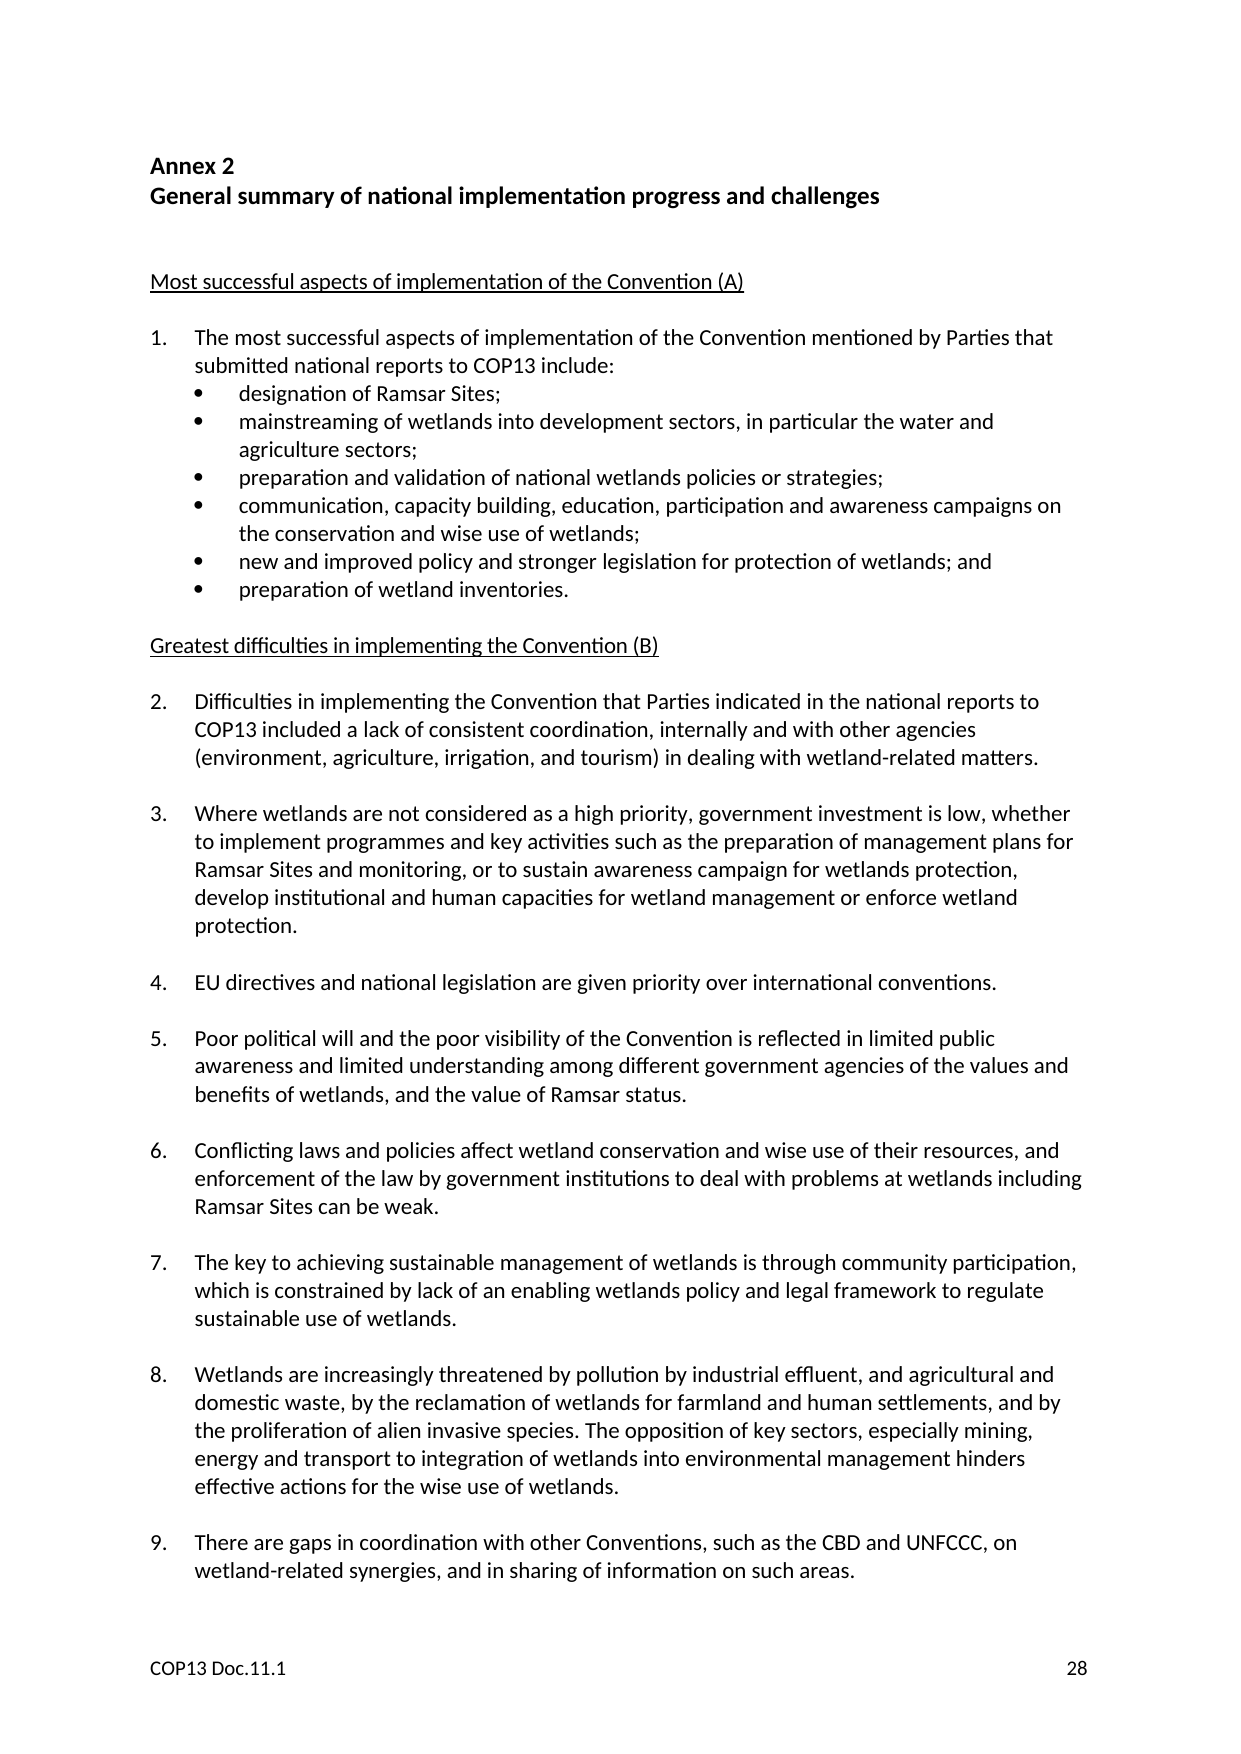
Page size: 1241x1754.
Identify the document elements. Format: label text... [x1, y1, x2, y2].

list preparation and validation of national wetlands policies or strategies; [194, 463, 1090, 491]
list communication, capacity building, education, participation and awareness campaigns on the conservation and wise use of wetlands; [194, 491, 1090, 547]
list preparation of wetland inventories. [194, 575, 1090, 603]
text 7. The key to achieving sustainable management of wetlands is through community participation, which is constrained by lack of an enabling wetlands policy and legal framework to regulate sustainable use of wetlands. [150, 1248, 1090, 1332]
subtitle Most successful aspects of implementation of the Convention (A) [150, 267, 1090, 295]
text 3. Where wetlands are not considered as a high priority, government investment is low, whether to implement programmes and key activities such as the preparation of management plans for Ramsar Sites and monitoring, or to sustain awareness campaign for wetlands protection, develop institutional and human capacities for wetland management or enforce wetland protection. [150, 799, 1090, 939]
text 4. EU directives and national legislation are given priority over international conventions. [150, 968, 1090, 996]
text 2. Difficulties in implementing the Convention that Parties indicated in the national reports to COP13 included a lack of consistent coordination, internally and with other agencies (environment, agriculture, irrigation, and tourism) in dealing with wetland-related matters. [150, 687, 1090, 771]
text 5. Poor political will and the poor visibility of the Convention is reflected in limited public awareness and limited understanding among different government agencies of the values and benefits of wetlands, and the value of Ramsar status. [150, 1024, 1090, 1108]
subtitle Greatest difficulties in implementing the Convention (B) [150, 631, 1090, 659]
subtitle General summary of national implementation progress and challenges [150, 181, 1090, 211]
text 6. Conflicting laws and policies affect wetland conservation and wise use of their resources, and enforcement of the law by government institutions to deal with problems at wetlands including Ramsar Sites can be weak. [150, 1136, 1090, 1220]
list new and improved policy and stronger legislation for protection of wetlands; and [194, 547, 1090, 575]
list mainstreaming of wetlands into development sectors, in particular the water and agriculture sectors; [194, 407, 1090, 463]
list designation of Ramsar Sites; [194, 379, 1090, 407]
text 9. There are gaps in coordination with other Conventions, such as the CBD and UNFCCC, on wetland-related synergies, and in sharing of information on such areas. [150, 1528, 1090, 1584]
text 8. Wetlands are increasingly threatened by pollution by industrial effluent, and agricultural and domestic waste, by the reclamation of wetlands for farmland and human settlements, and by the proliferation of alien invasive species. The opposition of key sectors, especially mining, energy and transport to integration of wetlands into environmental management hinders effective actions for the wise use of wetlands. [150, 1360, 1090, 1500]
text 1. The most successful aspects of implementation of the Convention mentioned by Parties that submitted national reports to COP13 include: [150, 323, 1090, 379]
subtitle Annex 2 [150, 150, 1090, 181]
